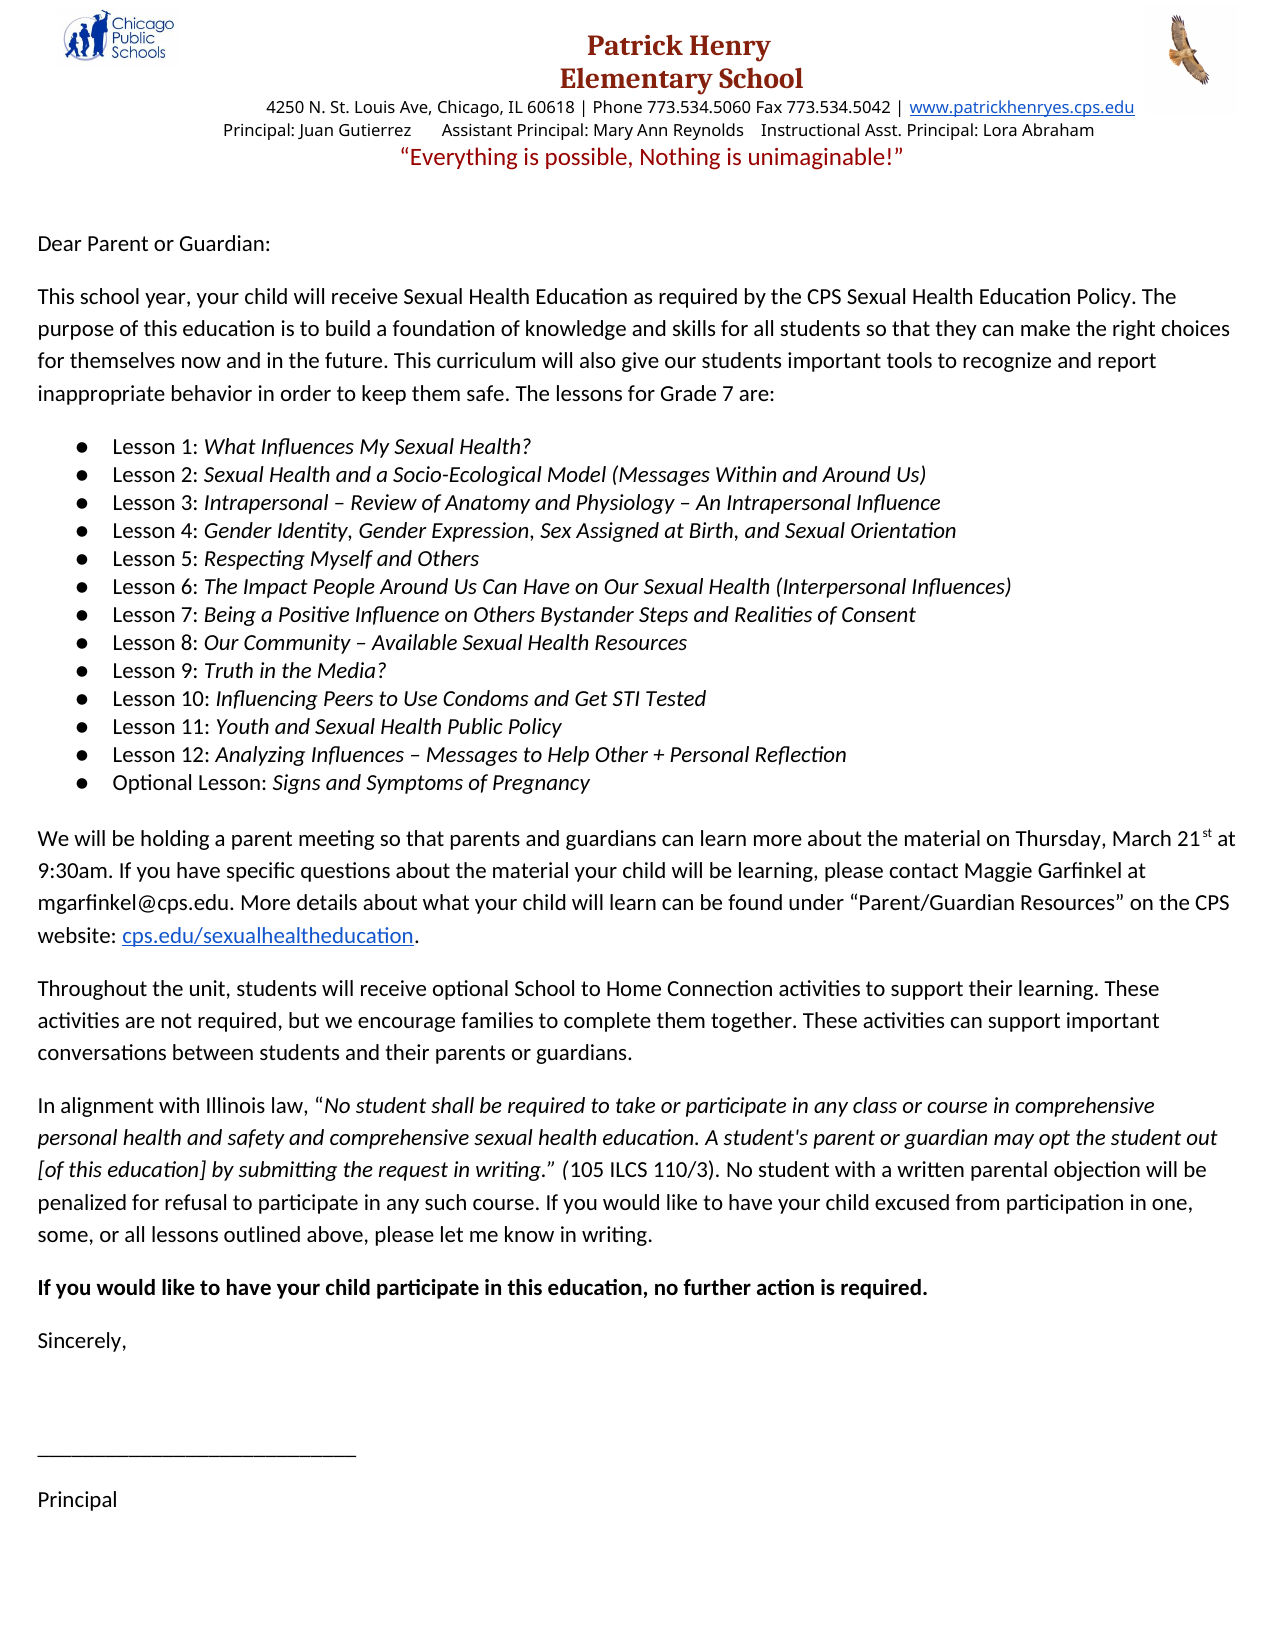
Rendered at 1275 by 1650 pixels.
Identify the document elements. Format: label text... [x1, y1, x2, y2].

picture [57, 3, 180, 68]
list Lesson 3: Intrapersonal – Review of Anatomy and Physiology – An Intrapersonal Influence [75, 488, 1237, 516]
text Dear Parent or Guardian: [37, 229, 1237, 257]
list Lesson 10: Influencing Peers to Use Condoms and Get STI Tested [75, 684, 1237, 712]
picture [1145, 3, 1238, 114]
text Sincerely, [37, 1326, 1237, 1354]
text In alignment with Illinois law, “No student shall be required to take or participate in any class or course in comprehensive personal health and safety and comprehensive sexual health education. A student's parent or guardian may opt the student out [of this education] by submitting the request in writing.” (105 ILCS 110/3). No student with a written parental objection will be penalized for refusal to participate in any such course. If you would like to have your child excused from participation in one, some, or all lessons outlined above, please let me know in writing. [37, 1091, 1237, 1248]
list Lesson 5: Respecting Myself and Others [75, 544, 1237, 572]
list Lesson 11: Youth and Sexual Health Public Policy [75, 712, 1237, 740]
list Lesson 4: Gender Identity, Gender Expression, Sex Assigned at Birth, and Sexual Orientation [75, 516, 1237, 544]
list Optional Lesson: Signs and Symptoms of Pregnancy [75, 768, 1237, 796]
text We will be holding a parent meeting so that parents and guardians can learn more about the material on Thursday, March 21st at 9:30am. If you have specific questions about the material your child will be learning, please contact Maggie Garfinkel at mgarfinkel@cps.edu. More details about what your child will learn can be found under “Parent/Guardian Resources” on the CPS website: cps.edu/sexualhealtheducation. [37, 824, 1237, 949]
list Lesson 6: The Impact People Around Us Can Have on Our Sexual Health (Interpersonal Influences) [75, 572, 1237, 600]
text If you would like to have your child participate in this education, no further action is required. [37, 1273, 1237, 1301]
text This school year, your child will receive Sexual Health Education as required by the CPS Sexual Health Education Policy. The purpose of this education is to build a foundation of knowledge and skills for all students so that they can make the right choices for themselves now and in the future. This curriculum will also give our students important tools to recognize and report inappropriate behavior in order to keep them safe. The lessons for Grade 7 are: [37, 282, 1237, 407]
list Lesson 2: Sexual Health and a Socio-Ecological Model (Messages Within and Around Us) [75, 460, 1237, 488]
list Lesson 1: What Influences My Sexual Health? [75, 432, 1237, 460]
list Lesson 12: Analyzing Influences – Messages to Help Other + Personal Reflection [75, 740, 1237, 768]
text Principal [37, 1485, 1237, 1513]
list Lesson 7: Being a Positive Influence on Others Bystander Steps and Realities of Consent [75, 600, 1237, 628]
text ____________________________ [37, 1432, 1237, 1460]
list Lesson 9: Truth in the Media? [75, 656, 1237, 684]
list Lesson 8: Our Community – Available Sexual Health Resources [75, 628, 1237, 656]
text Throughout the unit, students will receive optional School to Home Connection activities to support their learning. These activities are not required, but we encourage families to complete them together. These activities can support important conversations between students and their parents or guardians. [37, 974, 1237, 1066]
